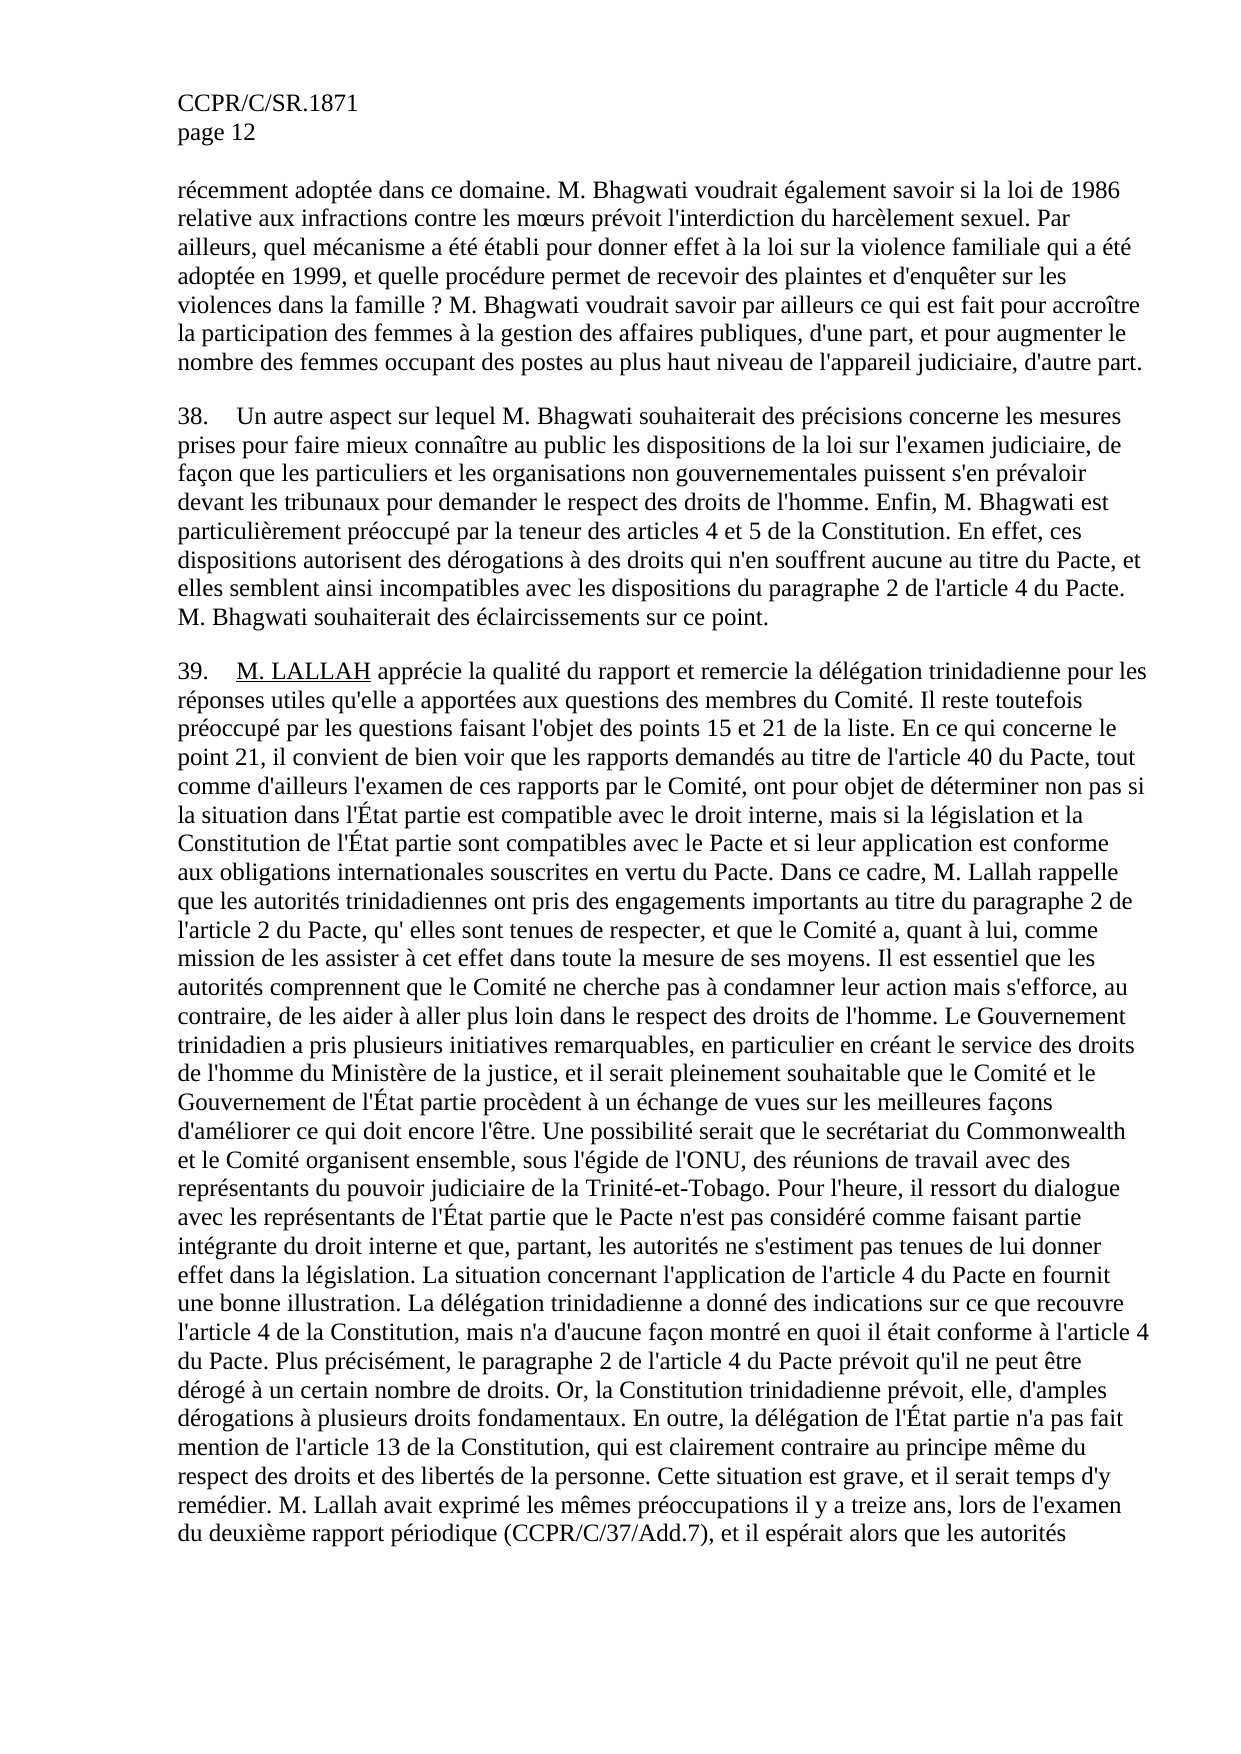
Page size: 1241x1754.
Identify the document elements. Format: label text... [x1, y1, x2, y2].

text 38. Un autre aspect sur lequel M. Bhagwati souhaiterait des précisions concerne les mesures prises pour faire mieux connaître au public les dispositions de la loi sur l'examen judiciaire, de façon que les particuliers et les organisations non gouvernementales puissent s'en prévaloir devant les tribunaux pour demander le respect des droits de l'homme. Enfin, M. Bhagwati est particulièrement préoccupé par la teneur des articles 4 et 5 de la Constitution. En effet, ces dispositions autorisent des dérogations à des droits qui n'en souffrent aucune au titre du Pacte, et elles semblent ainsi incompatibles avec les dispositions du paragraphe 2 de l'article 4 du Pacte. M. Bhagwati souhaiterait des éclaircissements sur ce point. [177, 401, 1152, 631]
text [177, 175, 1152, 376]
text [177, 656, 1152, 1547]
